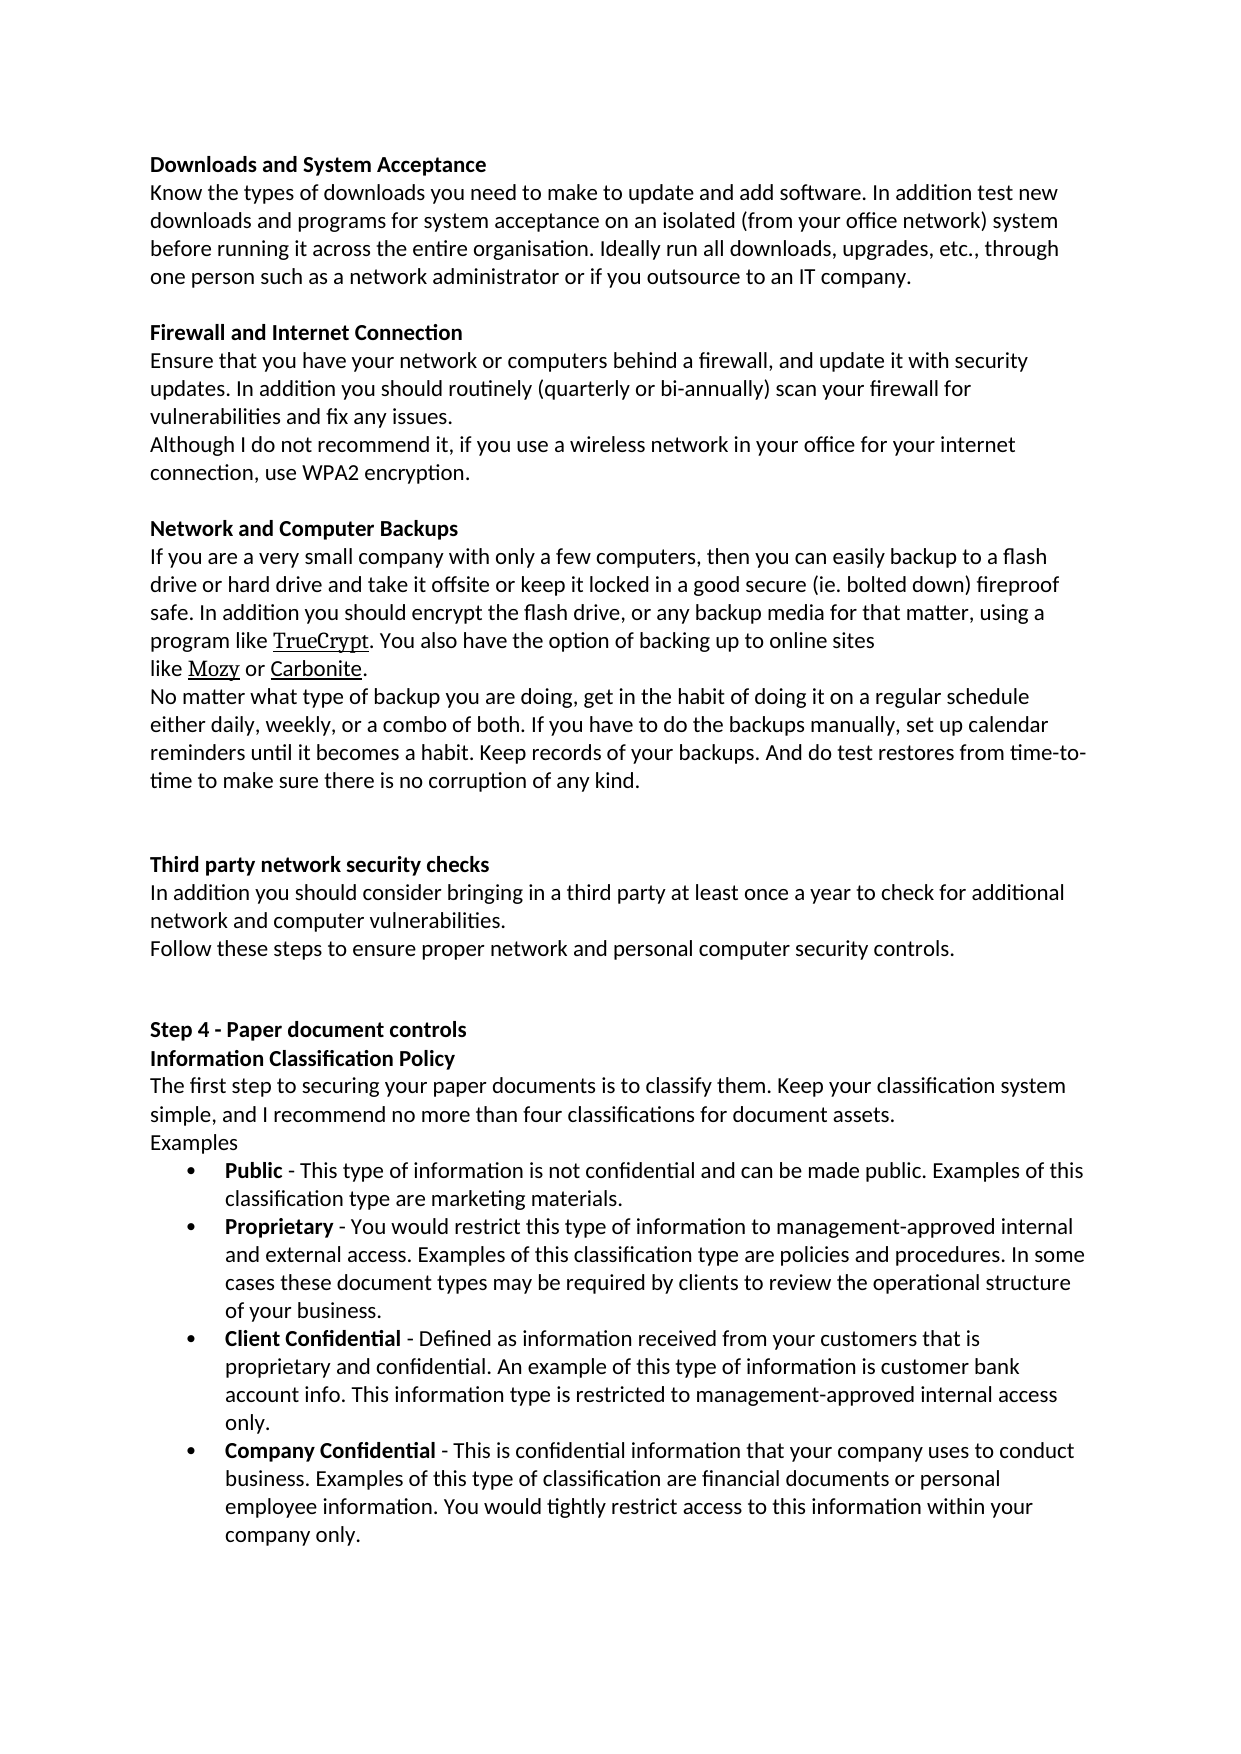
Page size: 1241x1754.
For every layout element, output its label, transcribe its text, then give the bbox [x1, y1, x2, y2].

text Downloads and System Acceptance [150, 150, 1090, 178]
text Information Classification Policy [150, 1044, 1090, 1072]
text Network and Computer Backups [150, 514, 1090, 542]
text Follow these steps to ensure proper network and personal computer security controls. [150, 934, 1090, 963]
text Firewall and Internet Connection [150, 318, 1090, 346]
text Ensure that you have your network or computers behind a firewall, and update it with security updates. In addition you should routinely (quarterly or bi-annually) scan your firewall for vulnerabilities and fix any issues. [150, 346, 1090, 430]
text Third party network security checks [150, 851, 1090, 878]
list Public - This type of information is not confidential and can be made public. Examples of this classification type are marketing materials. [187, 1156, 1090, 1212]
text Although I do not recommend it, if you use a wireless network in your office for your internet connection, use WPA2 encryption. [150, 430, 1090, 486]
text In addition you should consider bringing in a third party at least once a year to check for additional network and computer vulnerabilities. [150, 878, 1090, 934]
list Proprietary - You would restrict this type of information to management-approved internal and external access. Examples of this classification type are policies and procedures. In some cases these document types may be required by clients to review the operational structure of your business. [187, 1212, 1090, 1324]
list Client Confidential - Defined as information received from your customers that is proprietary and confidential. An example of this type of information is customer bank account info. This information type is restricted to management-approved internal access only. [187, 1324, 1090, 1436]
text If you are a very small company with only a few computers, then you can easily backup to a flash drive or hard drive and take it offsite or keep it locked in a good secure (ie. bolted down) fireproof safe. In addition you should encrypt the flash drive, or any backup media for that matter, using a program like TrueCrypt. You also have the option of backing up to online sites like Mozy or Carbonite. [150, 542, 1090, 682]
list Company Confidential - This is confidential information that your company uses to conduct business. Examples of this type of classification are financial documents or personal employee information. You would tightly restrict access to this information within your company only. [187, 1436, 1090, 1548]
text Step 4 - Paper document controls [150, 1016, 1090, 1044]
text Examples [150, 1128, 1090, 1156]
text Know the types of downloads you need to make to update and add software. In addition test new downloads and programs for system acceptance on an isolated (from your office network) system before running it across the entire organisation. Ideally run all downloads, upgrades, etc., through one person such as a network administrator or if you outsource to an IT company. [150, 178, 1090, 290]
text The first step to securing your paper documents is to classify them. Keep your classification system simple, and I recommend no more than four classifications for document assets. [150, 1072, 1090, 1128]
text No matter what type of backup you are doing, get in the habit of doing it on a regular schedule either daily, weekly, or a combo of both. If you have to do the backups manually, set up calendar reminders until it becomes a habit. Keep records of your backups. And do test restores from time-to-time to make sure there is no corruption of any kind. [150, 682, 1090, 794]
